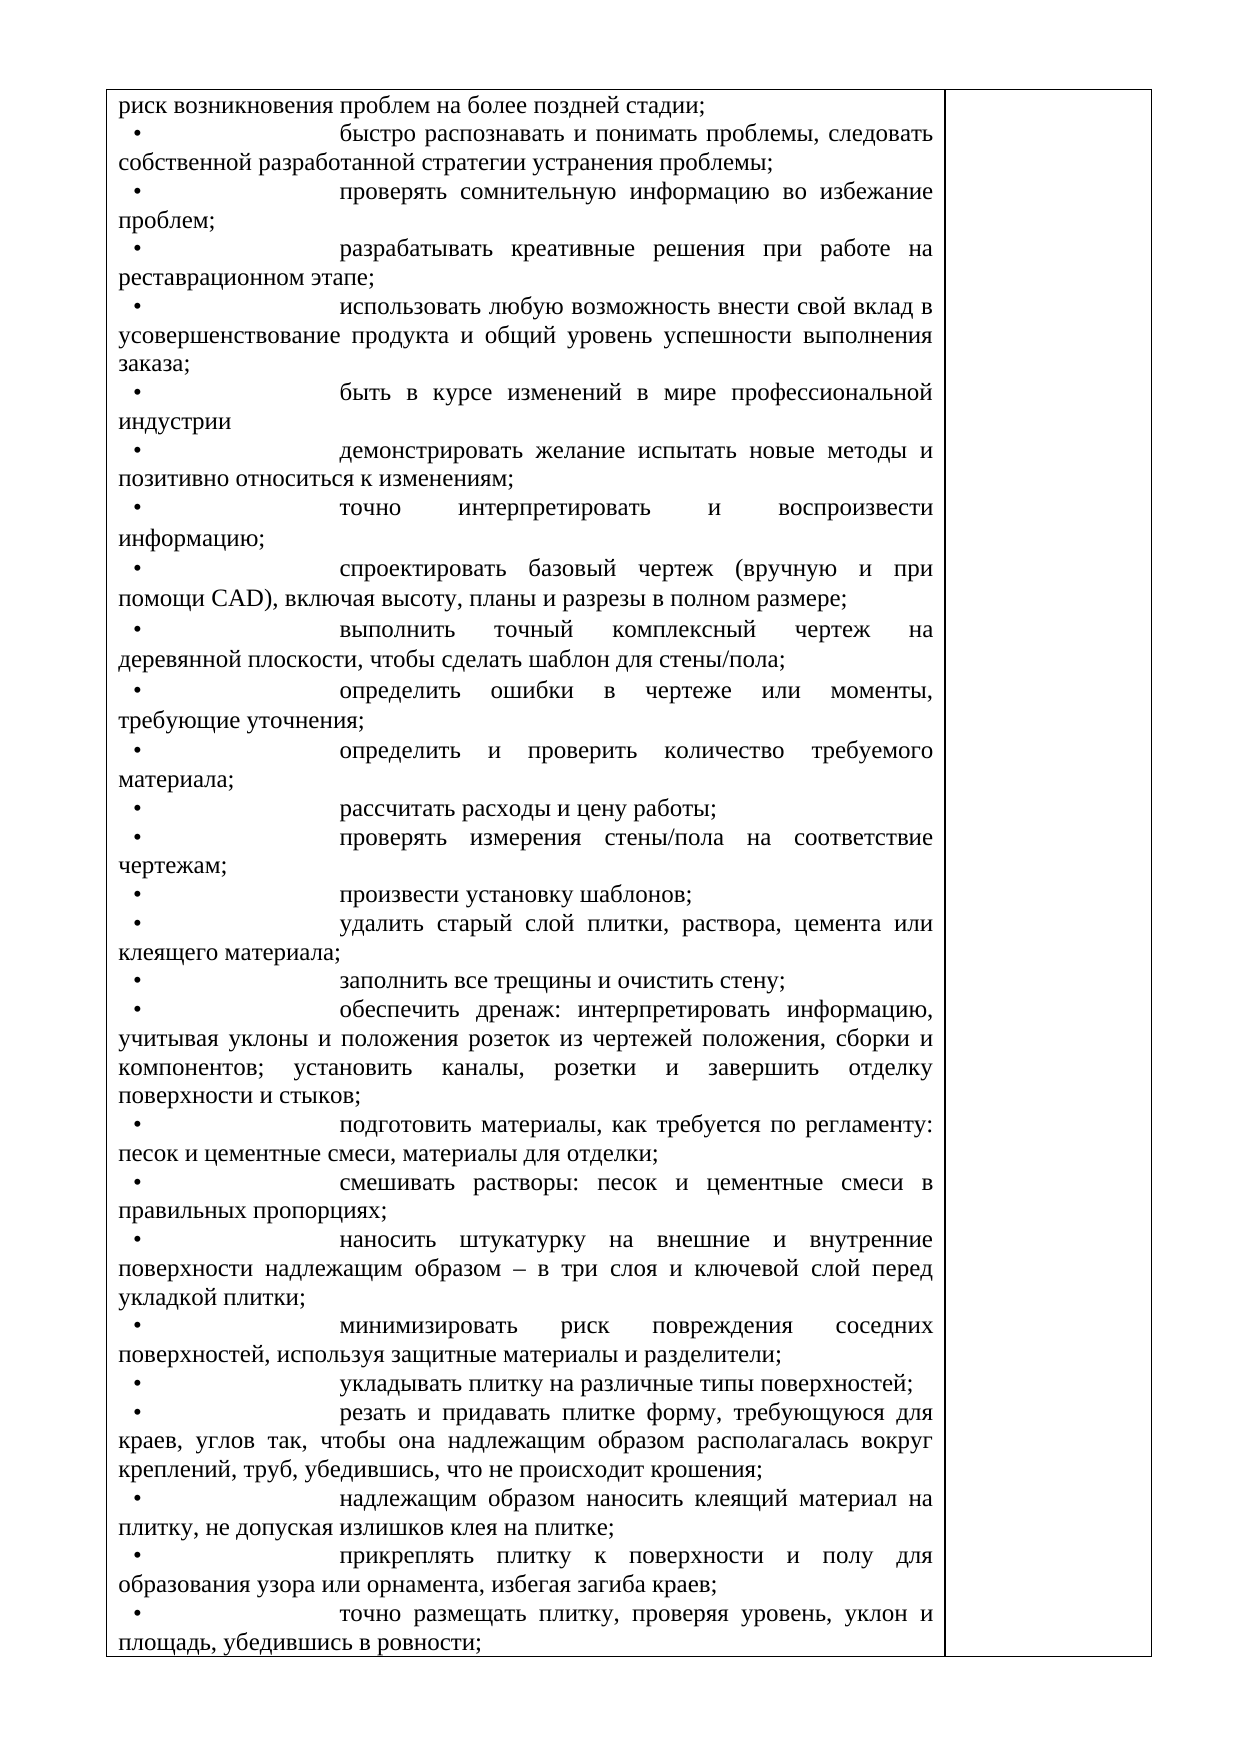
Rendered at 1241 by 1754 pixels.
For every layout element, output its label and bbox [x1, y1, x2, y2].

table_cell [107, 90, 944, 1656]
